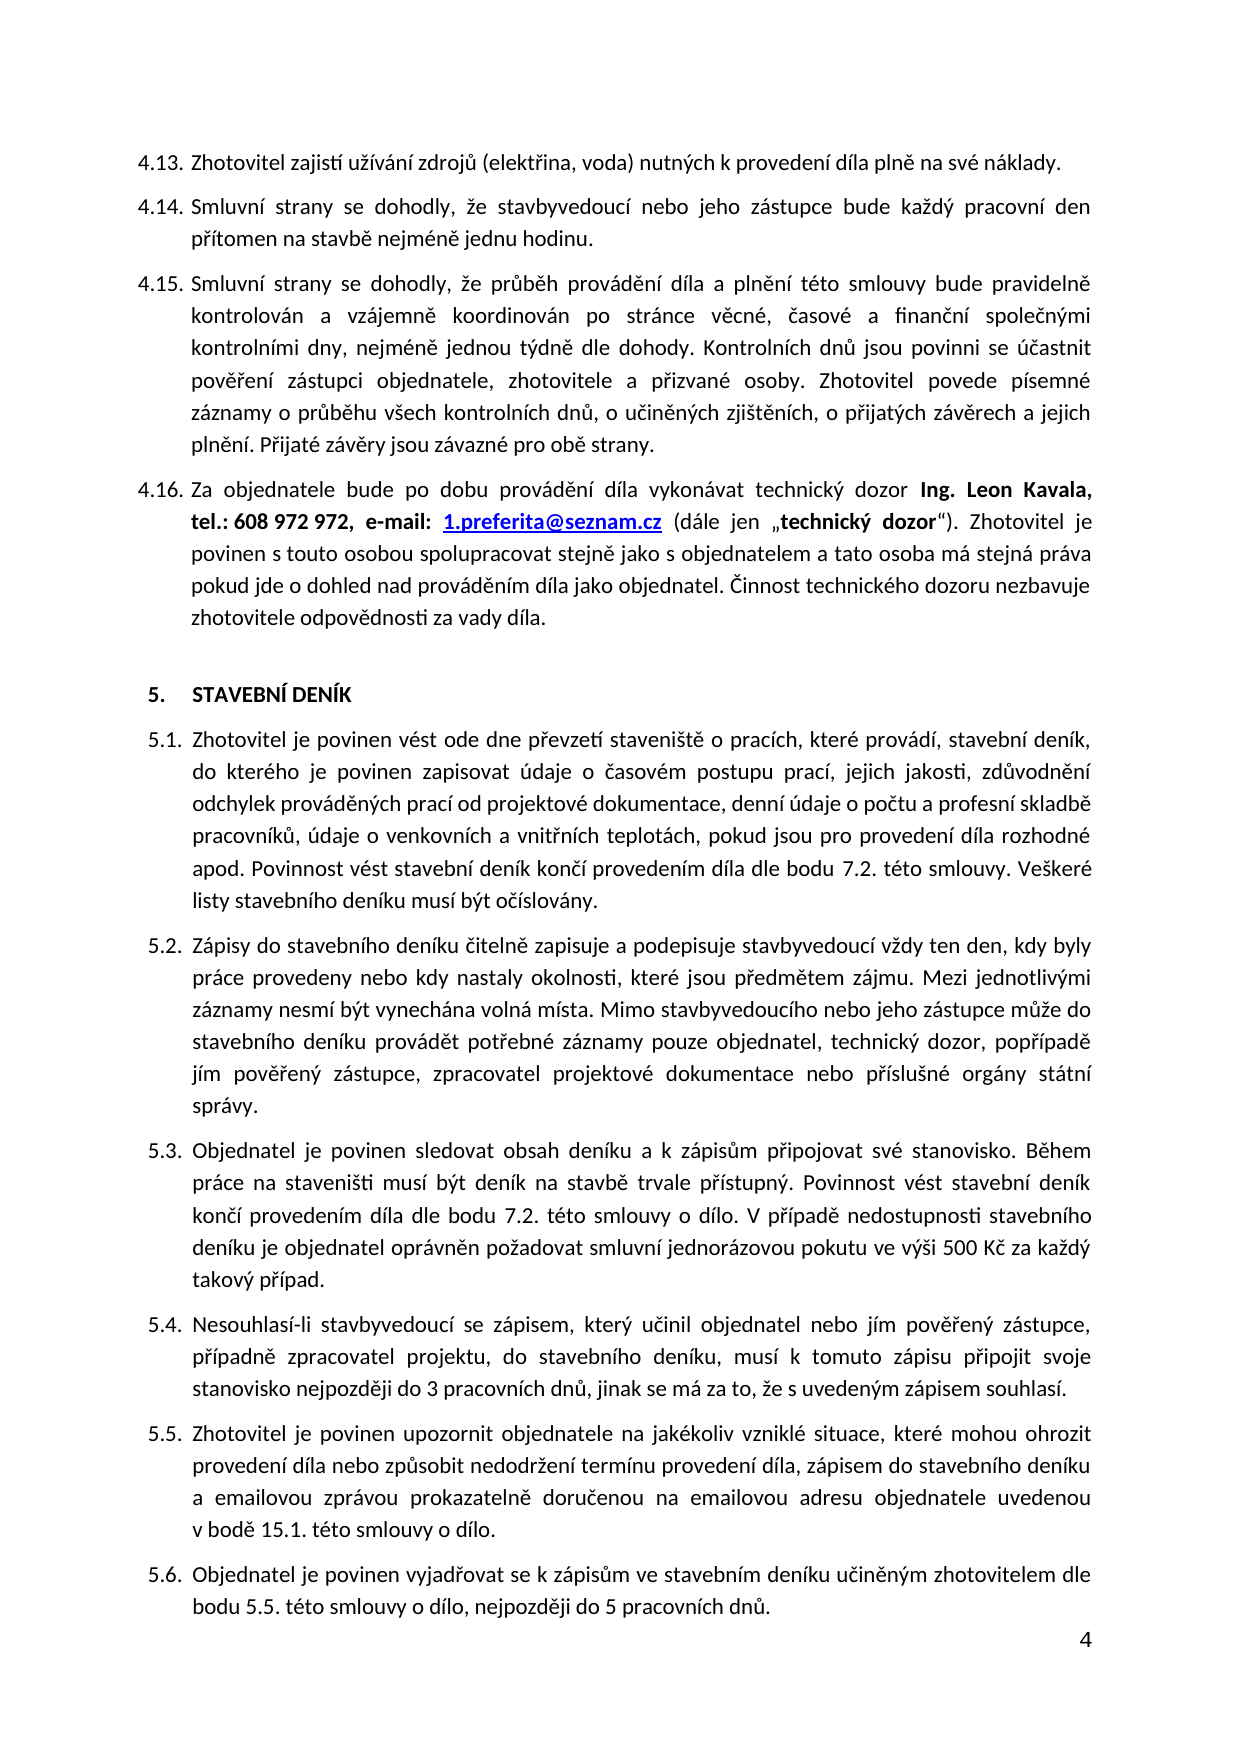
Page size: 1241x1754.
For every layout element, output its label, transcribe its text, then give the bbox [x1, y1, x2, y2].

list Smluvní strany se dohodly, že stavbyvedoucí nebo jeho zástupce bude každý pracovní den přítomen na stavbě nejméně jednu hodinu. [138, 192, 1093, 252]
list Zápisy do stavebního deníku čitelně zapisuje a podepisuje stavbyvedoucí vždy ten den, kdy byly práce provedeny nebo kdy nastaly okolnosti, které jsou předmětem zájmu. Mezi jednotlivými záznamy nesmí být vynechána volná místa. Mimo stavbyvedoucího nebo jeho zástupce může do stavebního deníku provádět potřebné záznamy pouze objednatel, technický dozor, popřípadě jím pověřený zástupce, zpracovatel projektové dokumentace nebo příslušné orgány státní správy. [148, 931, 1093, 1120]
list Stavební deník [148, 680, 1093, 708]
list Zhotovitel je povinen upozornit objednatele na jakékoliv vzniklé situace, které mohou ohrozit provedení díla nebo způsobit nedodržení termínu provedení díla, zápisem do stavebního deníku a emailovou zprávou prokazatelně doručenou na emailovou adresu objednatele uvedenou v bodě 15.1. této smlouvy o dílo. [148, 1419, 1093, 1543]
list Za objednatele bude po dobu provádění díla vykonávat technický dozor Ing. Leon Kavala, tel.: 608 972 972, e-mail: 1.preferita@seznam.cz (dále jen „technický dozor“). Zhotovitel je povinen s touto osobou spolupracovat stejně jako s objednatelem a tato osoba má stejná práva pokud jde o dohled nad prováděním díla jako objednatel. Činnost technického dozoru nezbavuje zhotovitele odpovědnosti za vady díla. [138, 475, 1093, 632]
list Objednatel je povinen vyjadřovat se k zápisům ve stavebním deníku učiněným zhotovitelem dle bodu 5.6. této smlouvy o dílo, nejpozději do 5 pracovních dnů. [148, 1560, 1093, 1620]
list Smluvní strany se dohodly, že průběh provádění díla a plnění této smlouvy bude pravidelně kontrolován a vzájemně koordinován po stránce věcné, časové a finanční společnými kontrolními dny, nejméně jednou týdně dle dohody. Kontrolních dnů jsou povinni se účastnit pověření zástupci objednatele, zhotovitele a přizvané osoby. Zhotovitel povede písemné záznamy o průběhu všech kontrolních dnů, o učiněných zjištěních, o přijatých závěrech a jejich plnění. Přijaté závěry jsou závazné pro obě strany. [138, 269, 1093, 458]
list Zhotovitel zajistí užívání zdrojů (elektřina, voda) nutných k provedení díla plně na své náklady. [138, 148, 1093, 176]
list Objednatel je povinen sledovat obsah deníku a k zápisům připojovat své stanovisko. Během práce na staveništi musí být deník na stavbě trvale přístupný. Povinnost vést stavební deník končí provedením díla dle bodu 7.2. této smlouvy o dílo. V případě nedostupnosti stavebního deníku je objednatel oprávněn požadovat smluvní jednorázovou pokutu ve výši 500 Kč za každý takový případ. [148, 1136, 1093, 1293]
list Nesouhlasí-li stavbyvedoucí se zápisem, který učinil objednatel nebo jím pověřený zástupce, případně zpracovatel projektu, do stavebního deníku, musí k tomuto zápisu připojit svoje stanovisko nejpozději do 3 pracovních dnů, jinak se má za to, že s uvedeným zápisem souhlasí. [148, 1310, 1093, 1402]
list Zhotovitel je povinen vést ode dne převzetí staveniště o pracích, které provádí, stavební deník, do kterého je povinen zapisovat údaje o časovém postupu prací, jejich jakosti, zdůvodnění odchylek prováděných prací od projektové dokumentace, denní údaje o počtu a profesní skladbě pracovníků, údaje o venkovních a vnitřních teplotách, pokud jsou pro provedení díla rozhodné apod. Povinnost vést stavební deník končí provedením díla dle bodu 7.2. této smlouvy. Veškeré listy stavebního deníku musí být očíslovány. [148, 725, 1093, 914]
